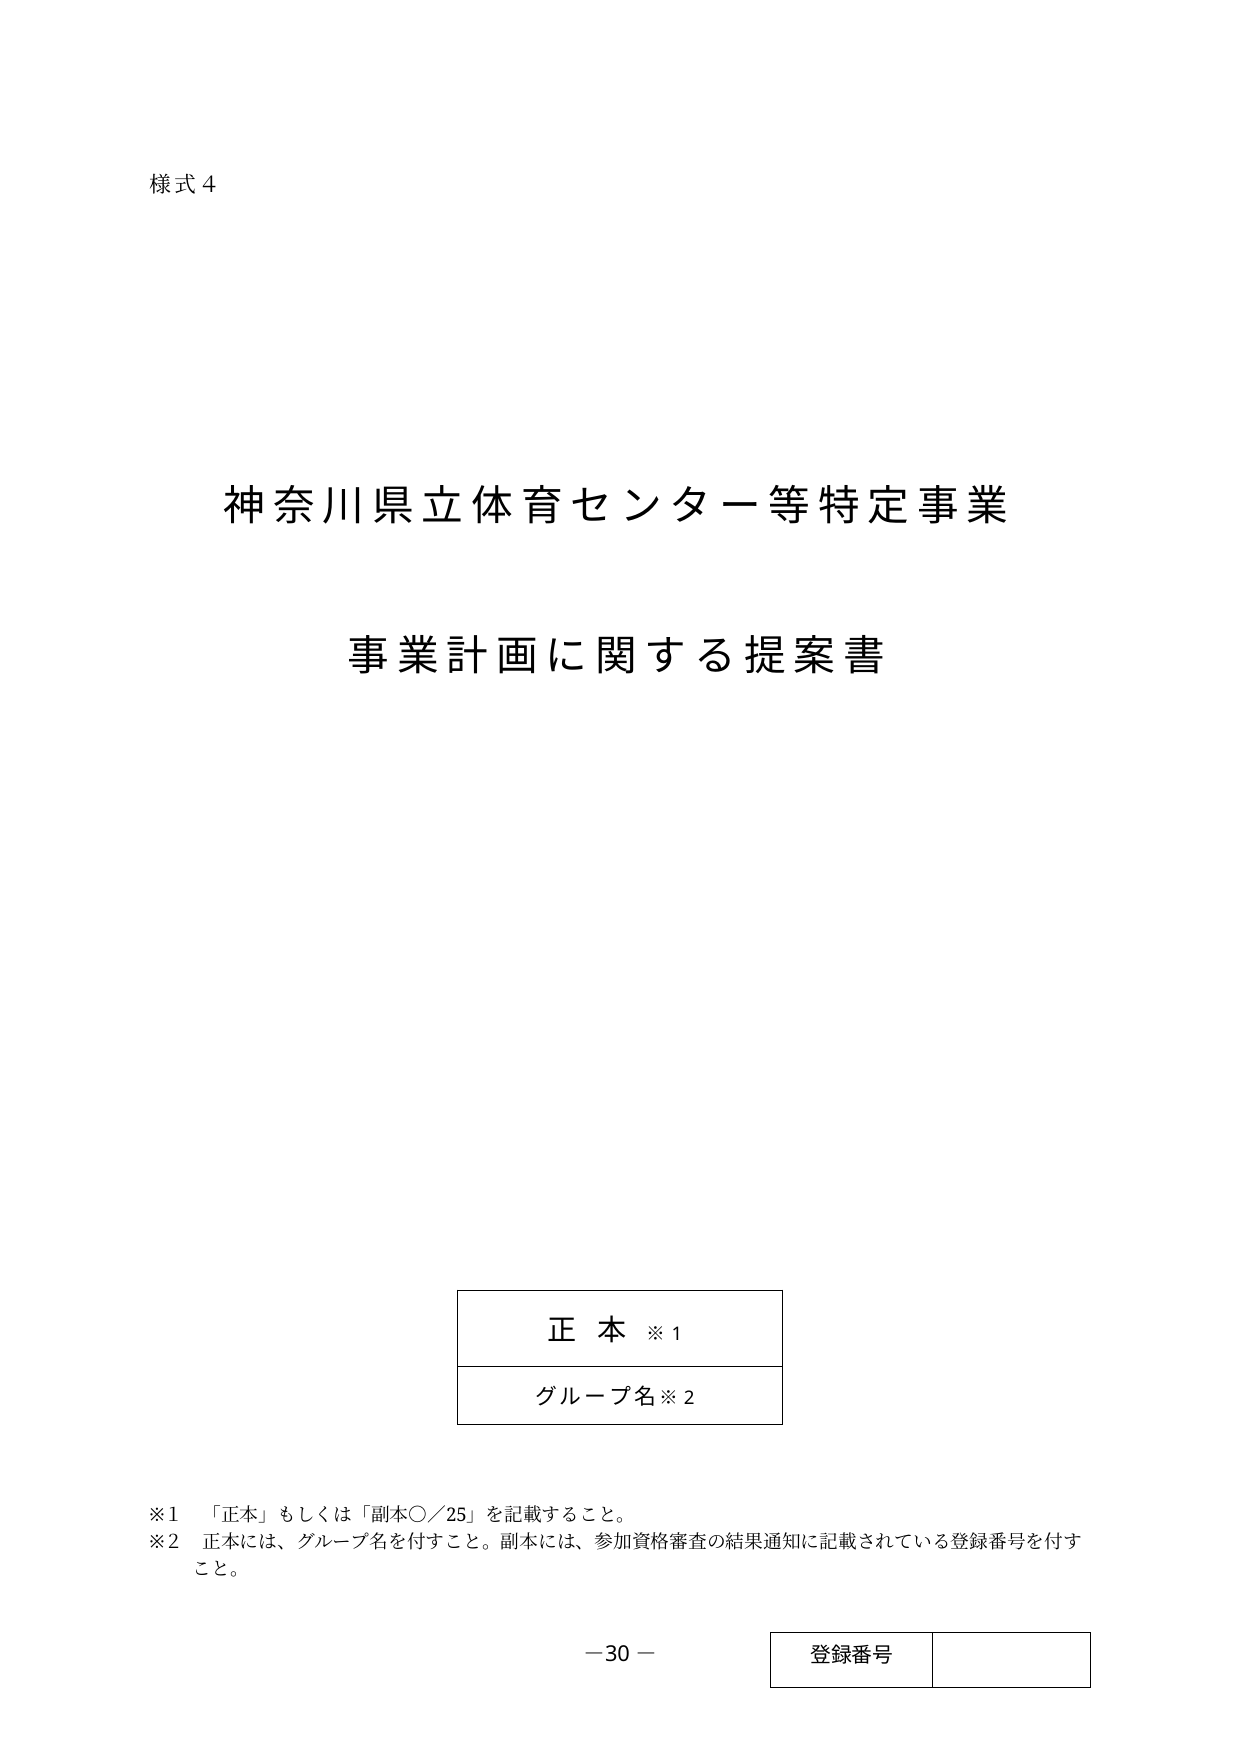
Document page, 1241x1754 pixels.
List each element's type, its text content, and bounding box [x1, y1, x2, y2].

text 事業計画に関する提案書 [149, 614, 1091, 689]
table_cell グループ名※2 [458, 1367, 782, 1423]
text ※１ 「正本」もしくは「副本○／25」を記載すること。 [149, 1499, 1091, 1526]
table_header 正本※1 [458, 1291, 782, 1366]
text 神奈川県立体育センター等特定事業 [149, 464, 1091, 539]
subtitle 様式４ [149, 164, 1091, 202]
text ※２ 正本には、グループ名を付すこと。副本には、参加資格審査の結果通知に記載されている登録番号を付すこと。 [149, 1526, 1091, 1580]
